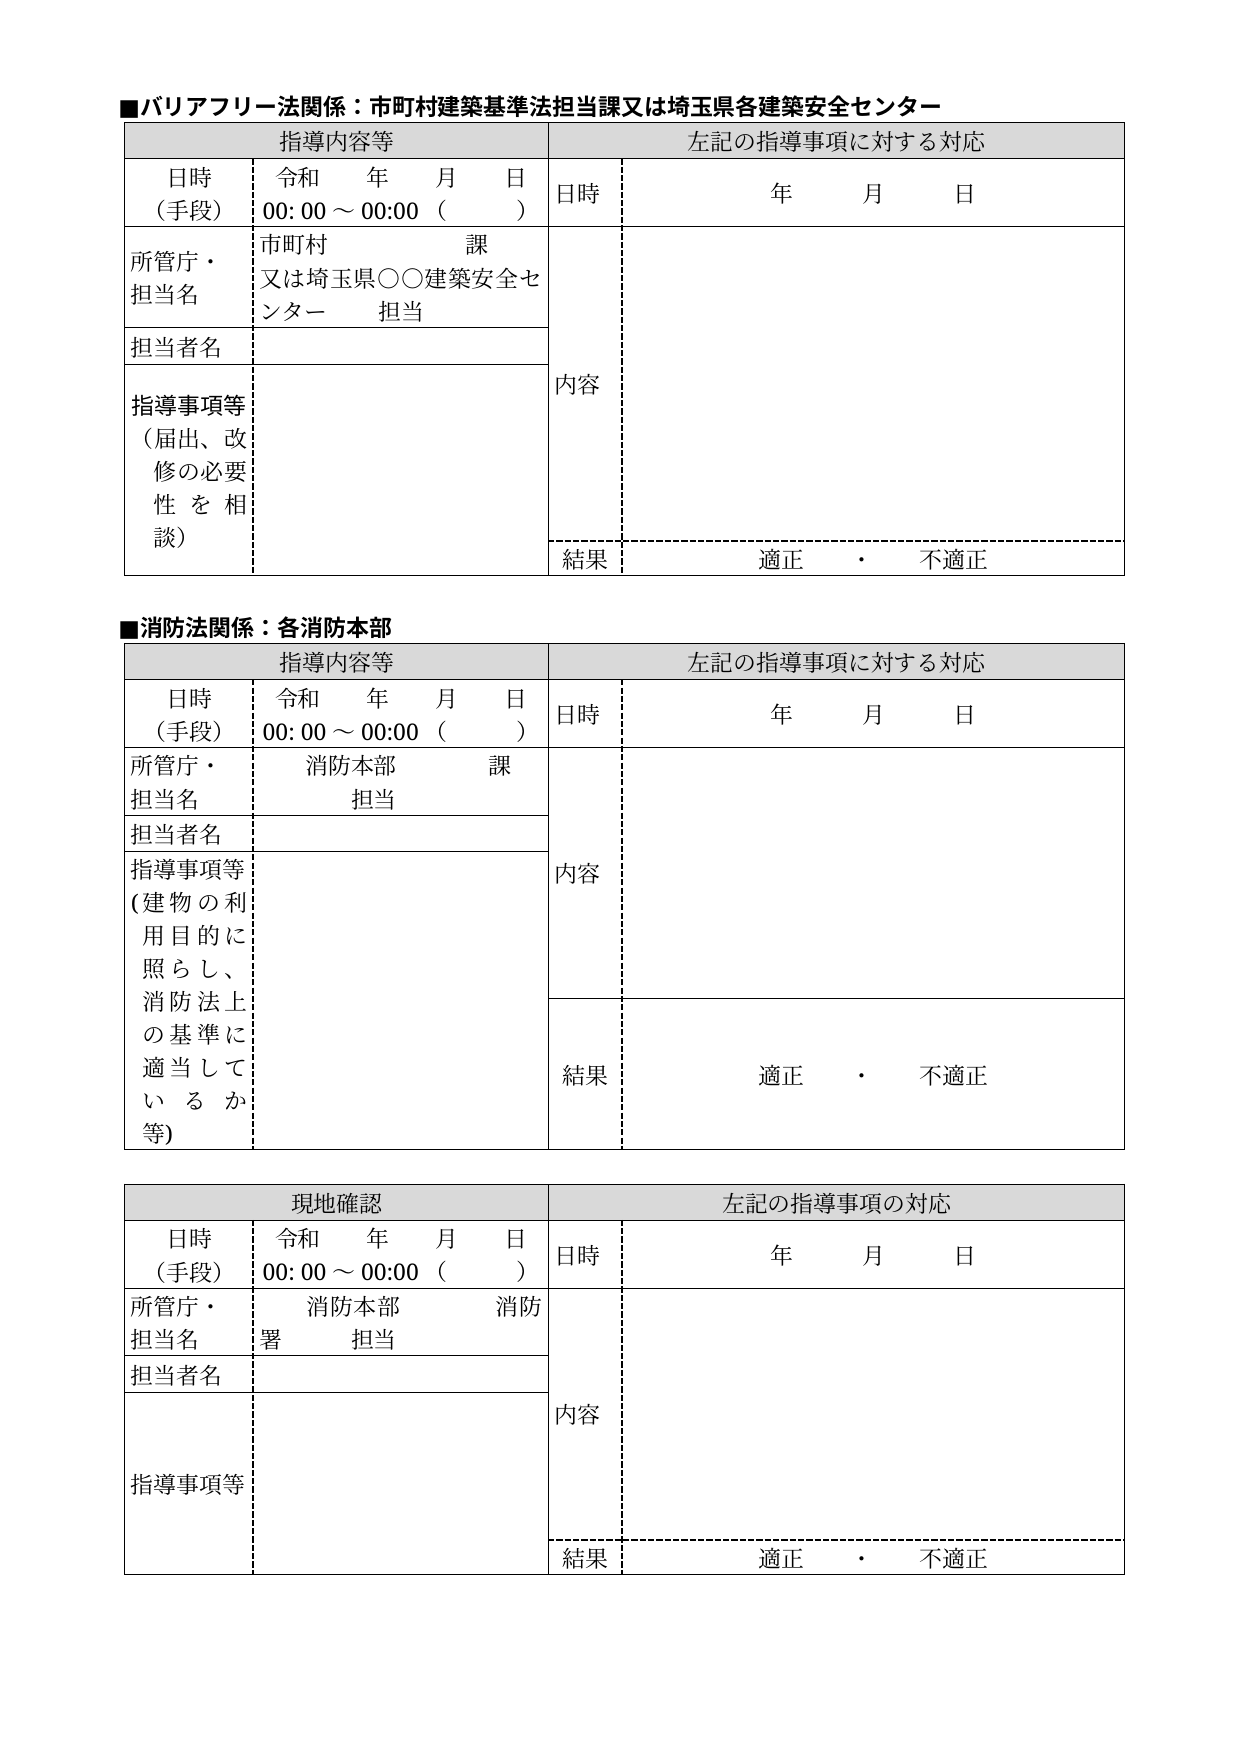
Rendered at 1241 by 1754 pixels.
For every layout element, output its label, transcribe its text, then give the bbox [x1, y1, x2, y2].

table_cell 所管庁・ 担当名 [125, 227, 253, 327]
table_cell 日時 （手段） [125, 159, 253, 226]
table_cell 令和 年 月 日 00: 00 ～ 00:00 （ ） [253, 1221, 548, 1287]
table_cell 担当者名 [125, 328, 253, 363]
table_cell 年 月 日 [622, 159, 1124, 226]
table_cell [253, 1356, 548, 1392]
table_cell 消防本部 消防署 担当 [253, 1289, 548, 1355]
table_cell 適正 ・ 不適正 [622, 540, 1124, 575]
table_cell 指導事項等 (建物の利用目的に照らし、消防法上の基準に適当しているか 等) [125, 852, 253, 1149]
table_cell [253, 816, 548, 851]
table_cell [622, 1289, 1124, 1538]
table_cell 内容 [549, 1289, 622, 1538]
table_cell 内容 [549, 748, 622, 998]
table_cell 内容 [549, 227, 622, 540]
text ■消防法関係：各消防本部 [118, 609, 1122, 643]
table_header 左記の指導事項に対する対応 [549, 644, 1124, 679]
table_cell 日時 （手段） [125, 1221, 253, 1287]
text ■バリアフリー法関係：市町村建築基準法担当課又は埼玉県各建築安全センター [118, 89, 1122, 122]
table_cell 所管庁・ 担当名 [125, 1289, 253, 1355]
table_cell 令和 年 月 日 00: 00 ～ 00:00 （ ） [253, 159, 548, 226]
table_cell [253, 328, 548, 363]
table_cell 日時 （手段） [125, 680, 253, 747]
table_cell [253, 1393, 548, 1574]
table_cell 令和 年 月 日 00: 00 ～ 00:00 （ ） [253, 680, 548, 747]
table_cell 担当者名 [125, 1356, 253, 1392]
table_cell 消防本部 課 担当 [253, 748, 548, 814]
table_cell 年 月 日 [622, 680, 1124, 747]
table_cell 適正 ・ 不適正 [622, 999, 1124, 1149]
table_cell 担当者名 [125, 816, 253, 851]
table_cell 結果 [549, 540, 622, 575]
table_header 指導内容等 [125, 644, 548, 679]
table_cell 結果 [549, 1539, 622, 1574]
table_cell [253, 365, 548, 575]
table_cell 指導事項等 [125, 1393, 253, 1574]
table_cell 年 月 日 [622, 1221, 1124, 1287]
table_cell 市町村 課 又は埼玉県○○建築安全センター 担当 [253, 227, 548, 327]
table_cell [622, 227, 1124, 540]
table_cell 所管庁・ 担当名 [125, 748, 253, 814]
table_cell [253, 852, 548, 1149]
table_header 左記の指導事項の対応 [549, 1185, 1124, 1220]
table_header 左記の指導事項に対する対応 [549, 123, 1124, 158]
table_cell [622, 748, 1124, 998]
table_header 指導内容等 [125, 123, 548, 158]
table_cell 結果 [549, 999, 622, 1149]
table_cell 指導事項等 （届出、改修の必要性を相談） [125, 365, 253, 575]
table_cell 日時 [549, 680, 622, 747]
table_cell 日時 [549, 159, 622, 226]
table_cell 日時 [549, 1221, 622, 1287]
table_header 現地確認 [125, 1185, 548, 1220]
table_cell 適正 ・ 不適正 [622, 1539, 1124, 1574]
